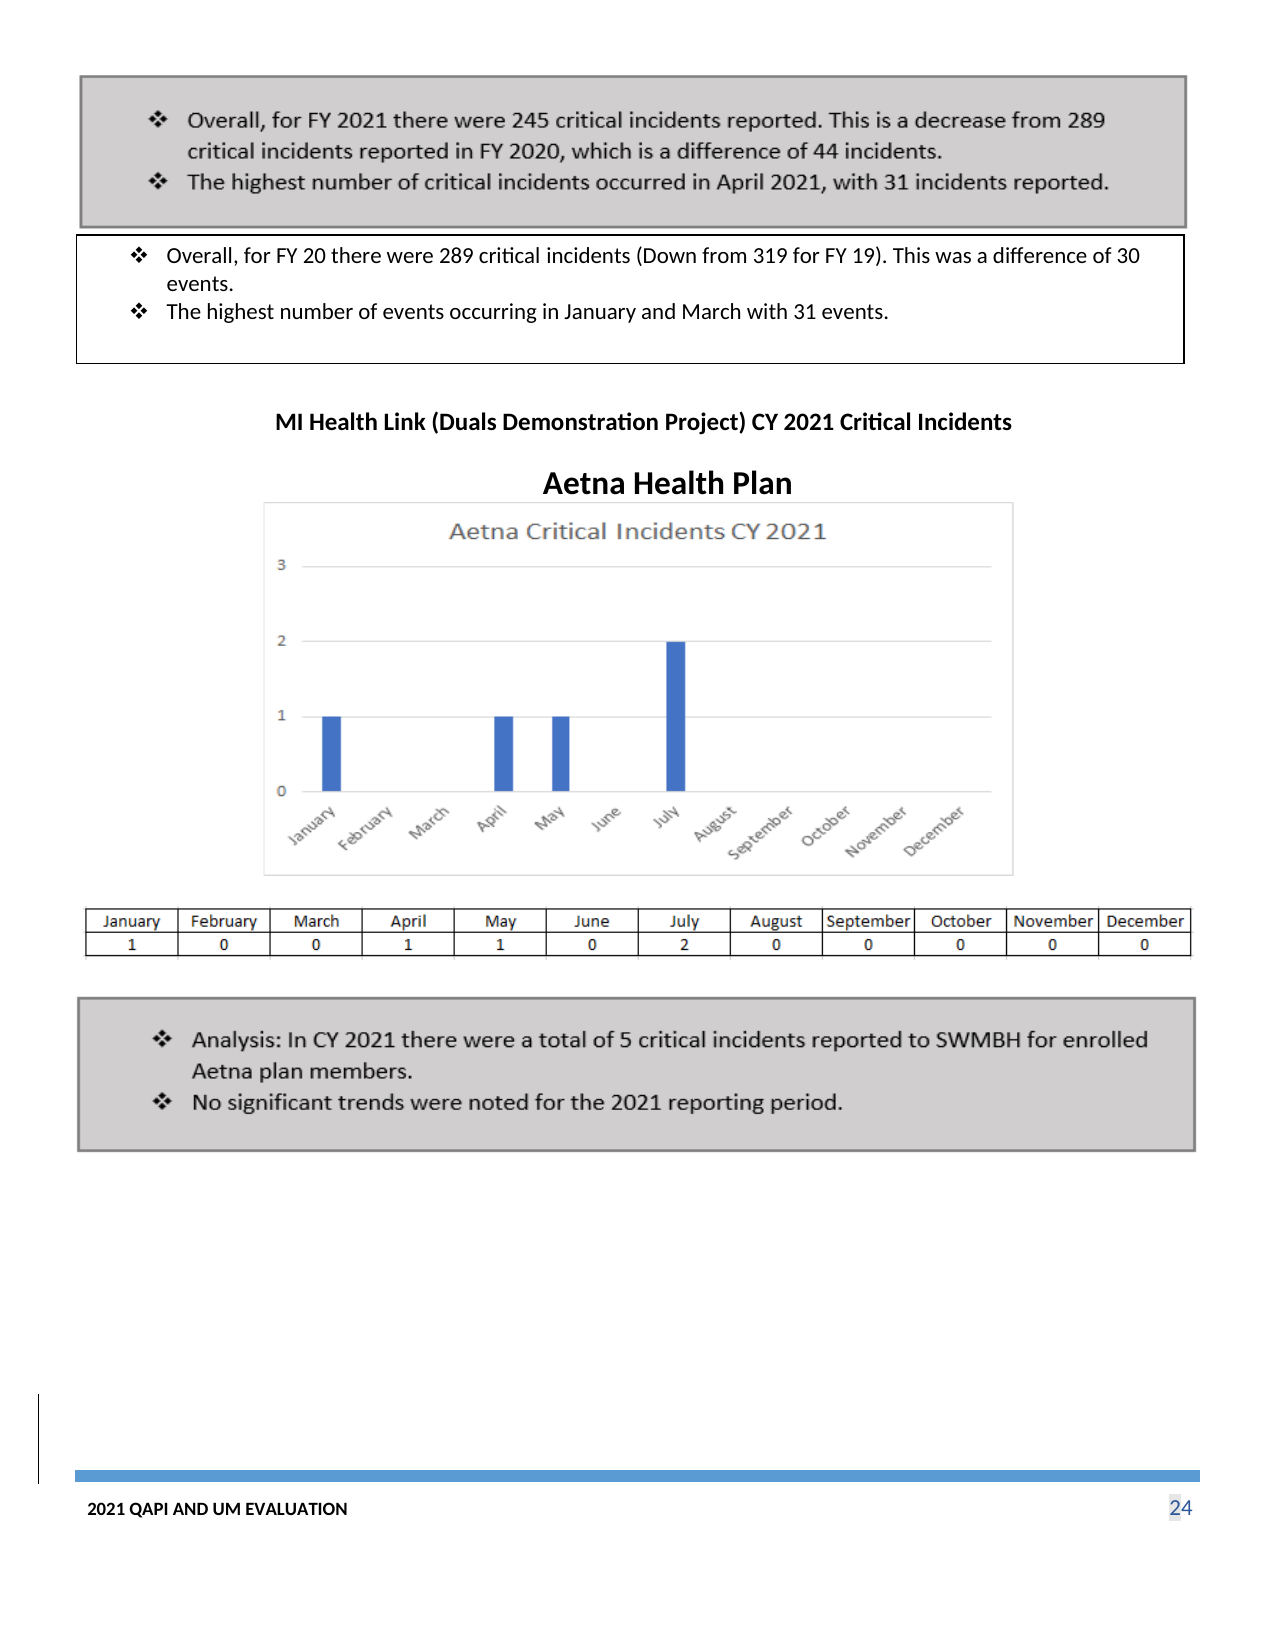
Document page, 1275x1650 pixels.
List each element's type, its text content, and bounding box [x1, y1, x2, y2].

picture [263, 502, 1014, 876]
picture [73, 993, 1202, 1159]
picture [83, 906, 1194, 960]
picture [74, 70, 1193, 234]
subtitle Aetna Health Plan [75, 462, 1260, 502]
subtitle MI Health Link (Duals Demonstration Project) CY 2021 Critical Incidents [27, 406, 1260, 436]
